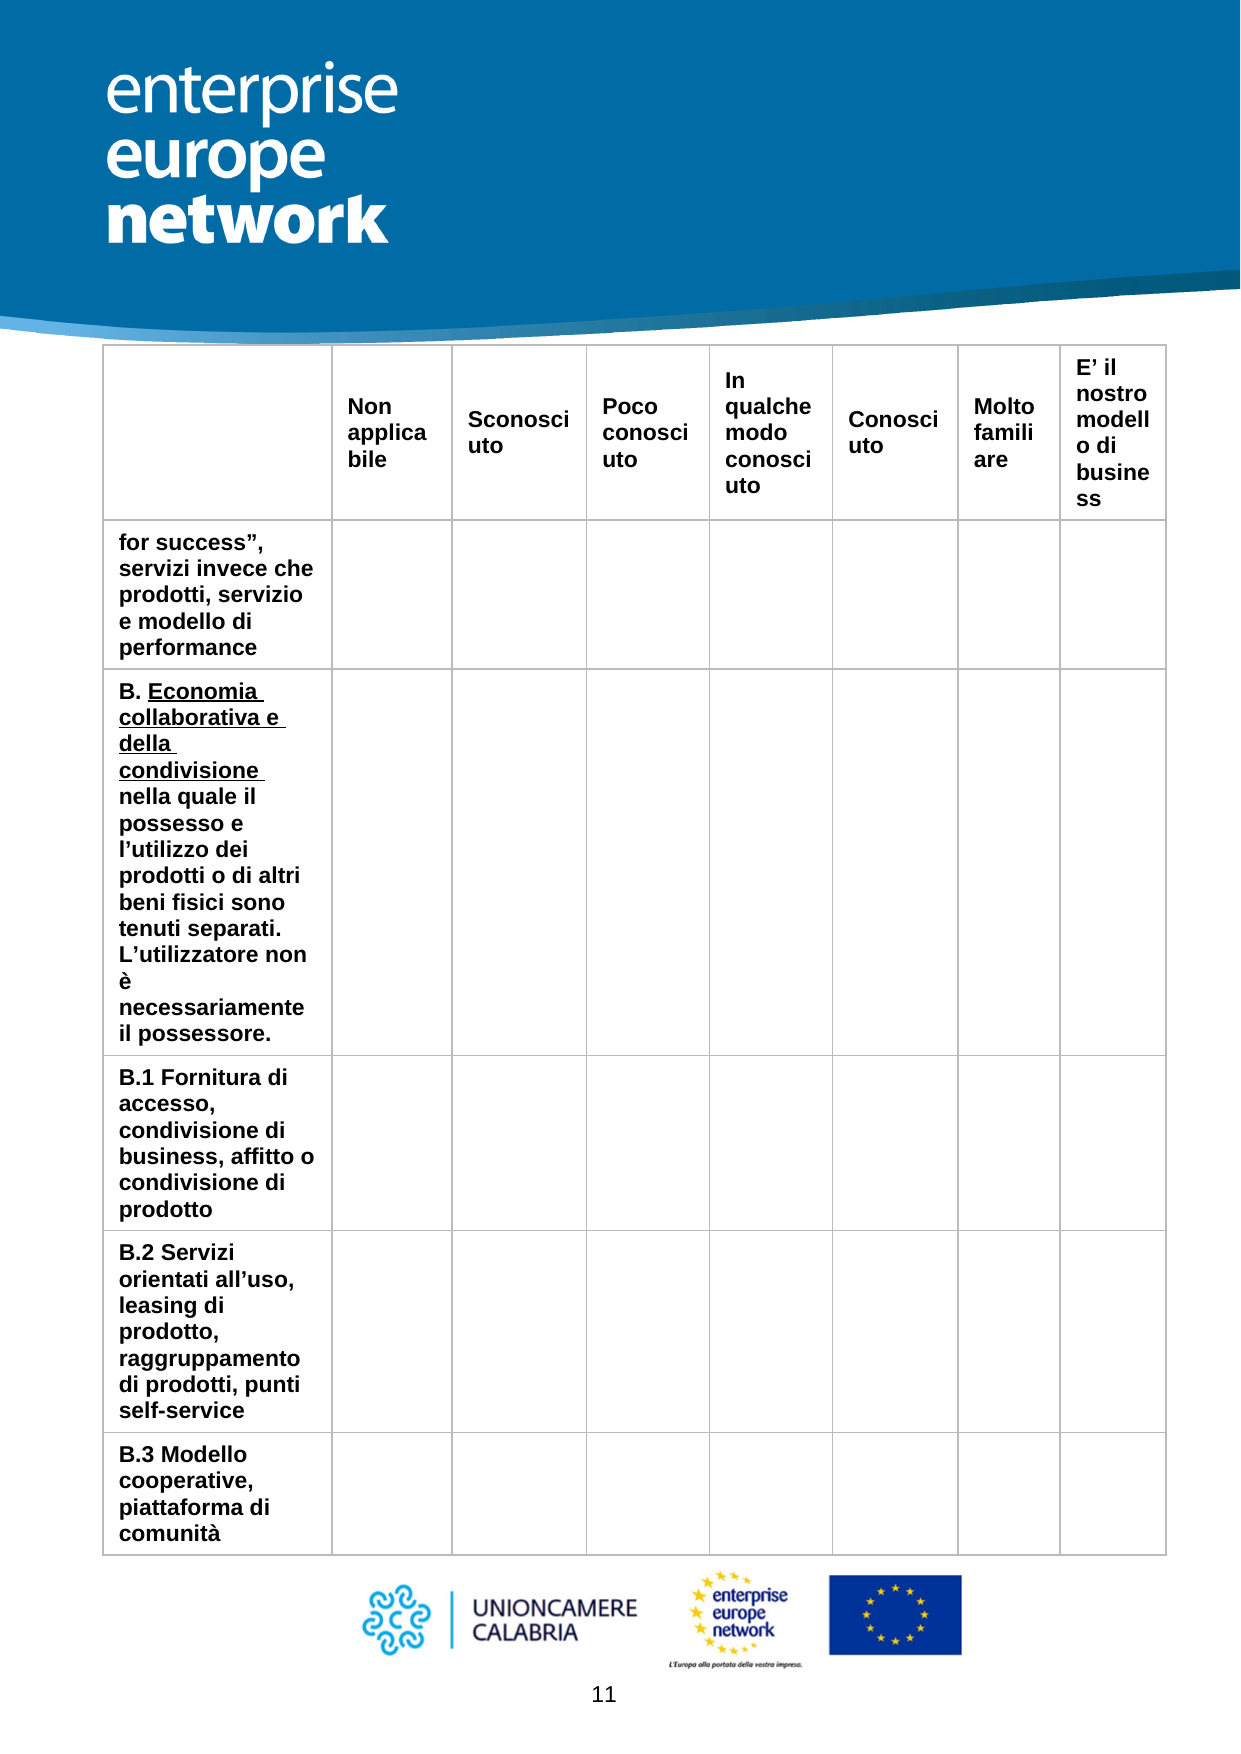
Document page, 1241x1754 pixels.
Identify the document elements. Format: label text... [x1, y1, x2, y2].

table_cell [1061, 1231, 1165, 1431]
table_cell [1061, 670, 1165, 1054]
table_cell [333, 521, 451, 668]
table_cell [453, 1433, 586, 1554]
table_cell [959, 670, 1059, 1054]
table_cell [587, 1231, 709, 1431]
table_cell [710, 1056, 832, 1230]
table_cell B.3 Modello cooperative, piattaforma di comunità [104, 1433, 331, 1554]
table_cell [587, 670, 709, 1054]
table_header Poco conosciuto [587, 346, 709, 519]
table_header Sconosciuto [453, 346, 586, 519]
table_cell [333, 1056, 451, 1230]
table_cell [710, 1231, 832, 1431]
table_cell [587, 521, 709, 668]
table_cell [453, 1056, 586, 1230]
table_cell [1061, 1433, 1165, 1554]
table_cell [1061, 1056, 1165, 1230]
table_cell [833, 1231, 957, 1431]
table_cell B.1 Fornitura di accesso, condivisione di business, affitto o condivisione di prodotto [104, 1056, 331, 1230]
table_cell B. Economia collaborativa e della condivisione nella quale il possesso e l’utilizzo dei prodotti o di altri beni fisici sono tenuti separati. L’utilizzatore non è necessariamente il possessore. [104, 670, 331, 1054]
table_cell [959, 1056, 1059, 1230]
table_cell [959, 1433, 1059, 1554]
table_cell [833, 1056, 957, 1230]
table_cell [710, 670, 832, 1054]
picture [0, 0, 1241, 344]
picture [351, 1563, 978, 1682]
table_header Non applicabile [333, 346, 451, 519]
table_cell [1061, 521, 1165, 668]
table_cell [453, 670, 586, 1054]
table_cell [710, 1433, 832, 1554]
table_header [104, 346, 331, 519]
table_cell [833, 670, 957, 1054]
table_cell [710, 521, 832, 668]
table_cell [959, 1231, 1059, 1431]
table_cell [333, 670, 451, 1054]
table_header In qualche modo conosciuto [710, 346, 832, 519]
table_header Molto familiare [959, 346, 1059, 519]
table_cell [453, 521, 586, 668]
table_cell [833, 521, 957, 668]
table_cell [833, 1433, 957, 1554]
table_cell [453, 1231, 586, 1431]
table_cell [333, 1433, 451, 1554]
table_cell [333, 1231, 451, 1431]
table_cell B.2 Servizi orientati all’uso, leasing di prodotto, raggruppamento di prodotti, punti self-service [104, 1231, 331, 1431]
table_cell [587, 1056, 709, 1230]
table_header E’ il nostro modello di business [1061, 346, 1165, 519]
table_cell [959, 521, 1059, 668]
table_cell A.3 Servizi orientati al risultato, vendite funzionali, “pay for success”, servizi invece che prodotti, servizio e modello di performance [104, 521, 331, 668]
table_cell [587, 1433, 709, 1554]
table_header Conosciuto [833, 346, 957, 519]
